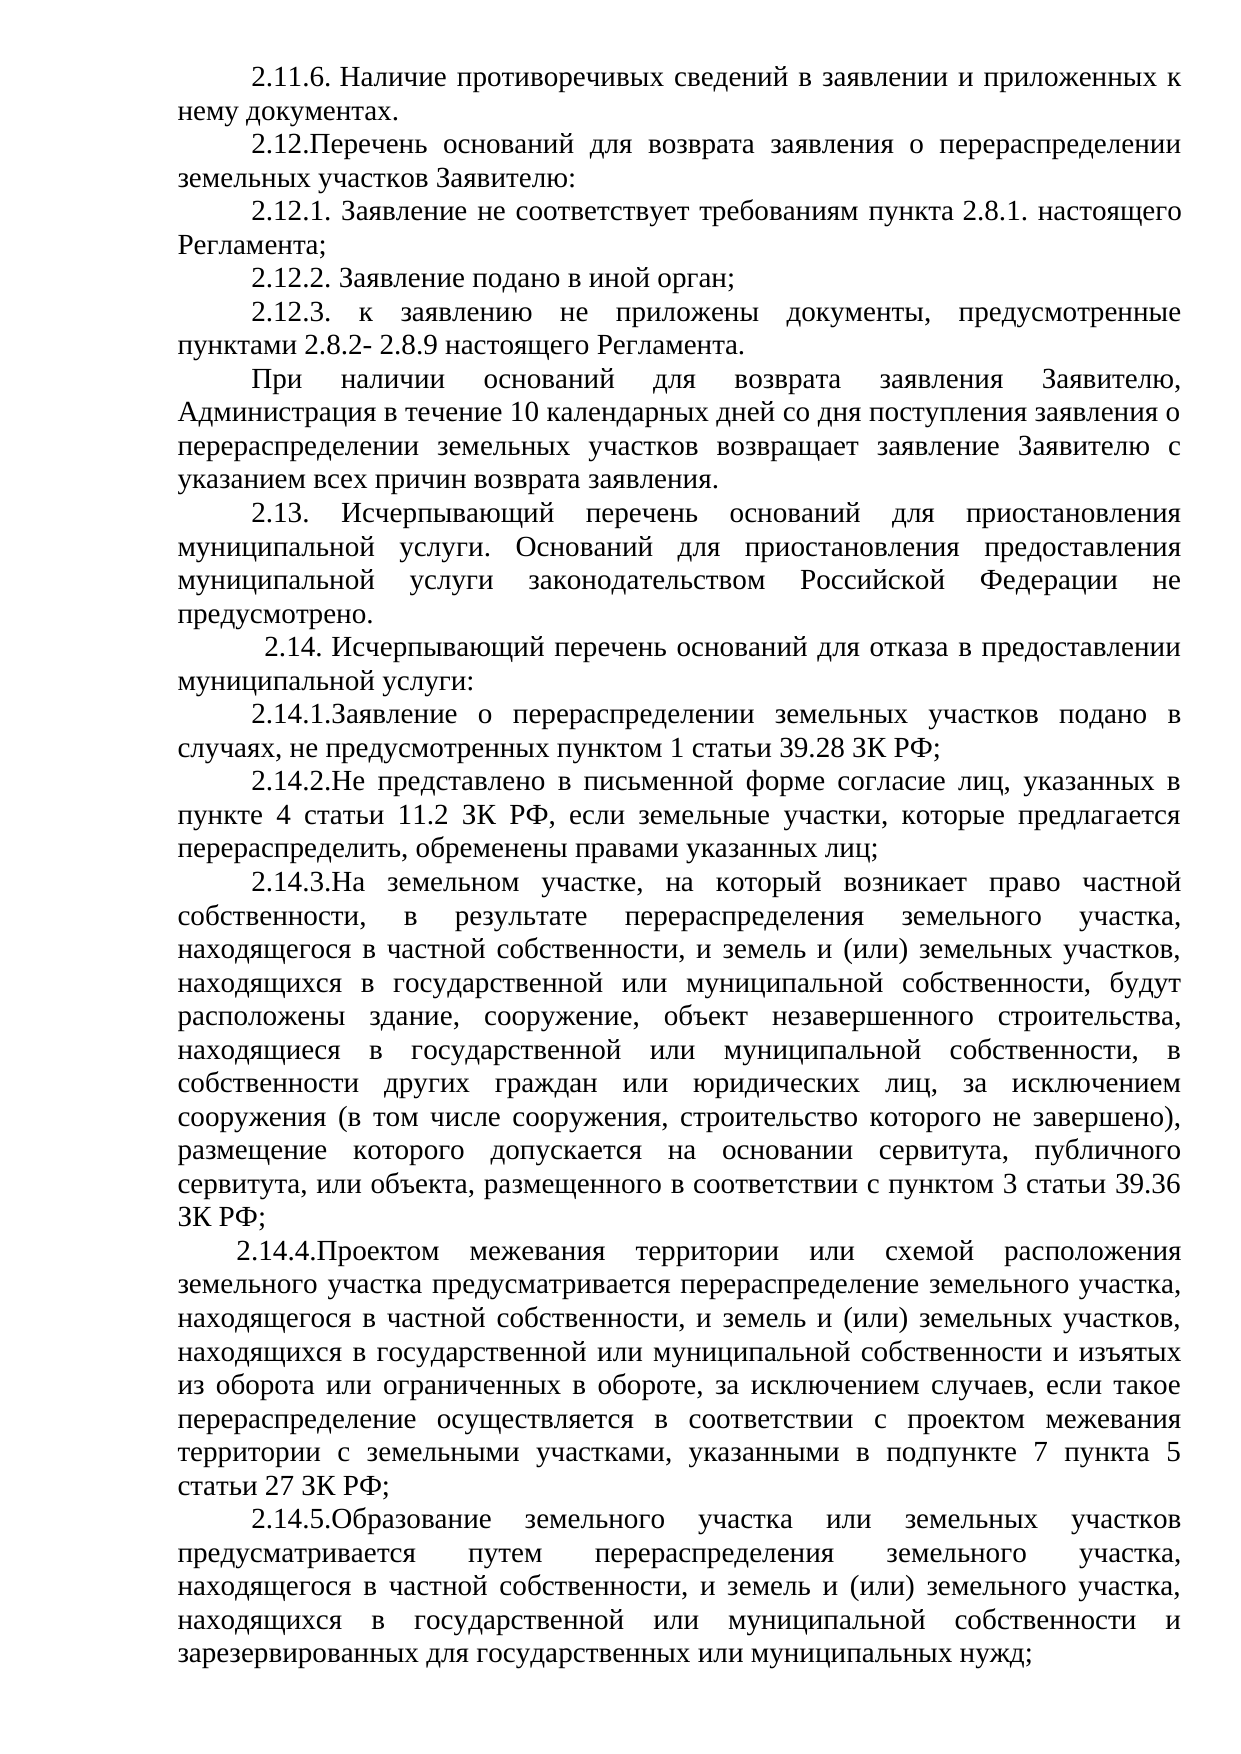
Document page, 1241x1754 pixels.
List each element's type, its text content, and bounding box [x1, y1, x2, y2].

text 2.12.3. к заявлению не приложены документы, предусмотренные пунктами 2.8.2- 2.8.9 настоящего Регламента. [177, 294, 1182, 361]
text 2.12.Перечень оснований для возврата заявления о перераспределении земельных участков Заявителю: [177, 126, 1182, 193]
text 2.14.3.На земельном участке, на который возникает право частной собственности, в результате перераспределения земельного участка, находящегося в частной собственности, и земель и (или) земельных участков, находящихся в государственной или муниципальной собственности, будут расположены здание, сооружение, объект незавершенного строительства, находящиеся в государственной или муниципальной собственности, в собственности других граждан или юридических лиц, за исключением сооружения (в том числе сооружения, строительство которого не завершено), размещение которого допускается на основании сервитута, публичного сервитута, или объекта, размещенного в соответствии с пунктом 3 статьи 39.36 ЗК РФ; [177, 864, 1182, 1233]
text 2.14.1.Заявление о перераспределении земельных участков подано в случаях, не предусмотренных пунктом 1 статьи 39.28 ЗК РФ; [177, 696, 1182, 763]
text 2.11.6. Наличие противоречивых сведений в заявлении и приложенных к нему документах. [177, 59, 1182, 126]
text 2.14.4.Проектом межевания территории или схемой расположения земельного участка предусматривается перераспределение земельного участка, находящегося в частной собственности, и земель и (или) земельных участков, находящихся в государственной или муниципальной собственности и изъятых из оборота или ограниченных в обороте, за исключением случаев, если такое перераспределение осуществляется в соответствии с проектом межевания территории с земельными участками, указанными в подпункте 7 пункта 5 статьи 27 ЗК РФ; [177, 1233, 1182, 1501]
text 2.14. Исчерпывающий перечень оснований для отказа в предоставлении муниципальной услуги: [177, 629, 1182, 696]
text При наличии оснований для возврата заявления Заявителю, Администрация в течение 10 календарных дней со дня поступления заявления о перераспределении земельных участков возвращает заявление Заявителю с указанием всех причин возврата заявления. [177, 361, 1182, 495]
text 2.12.1. Заявление не соответствует требованиям пункта 2.8.1. настоящего Регламента; [177, 193, 1182, 260]
text 2.12.2. Заявление подано в иной орган; [177, 260, 1182, 294]
text 2.14.5.Образование земельного участка или земельных участков предусматривается путем перераспределения земельного участка, находящегося в частной собственности, и земель и (или) земельного участка, находящихся в государственной или муниципальной собственности и зарезервированных для государственных или муниципальных нужд; [177, 1501, 1182, 1669]
text 2.14.2.Не представлено в письменной форме согласие лиц, указанных в пункте 4 статьи 11.2 ЗК РФ, если земельные участки, которые предлагается перераспределить, обременены правами указанных лиц; [177, 763, 1182, 864]
text 2.13. Исчерпывающий перечень оснований для приостановления муниципальной услуги. Оснований для приостановления предоставления муниципальной услуги законодательством Российской Федерации не предусмотрено. [177, 495, 1182, 629]
